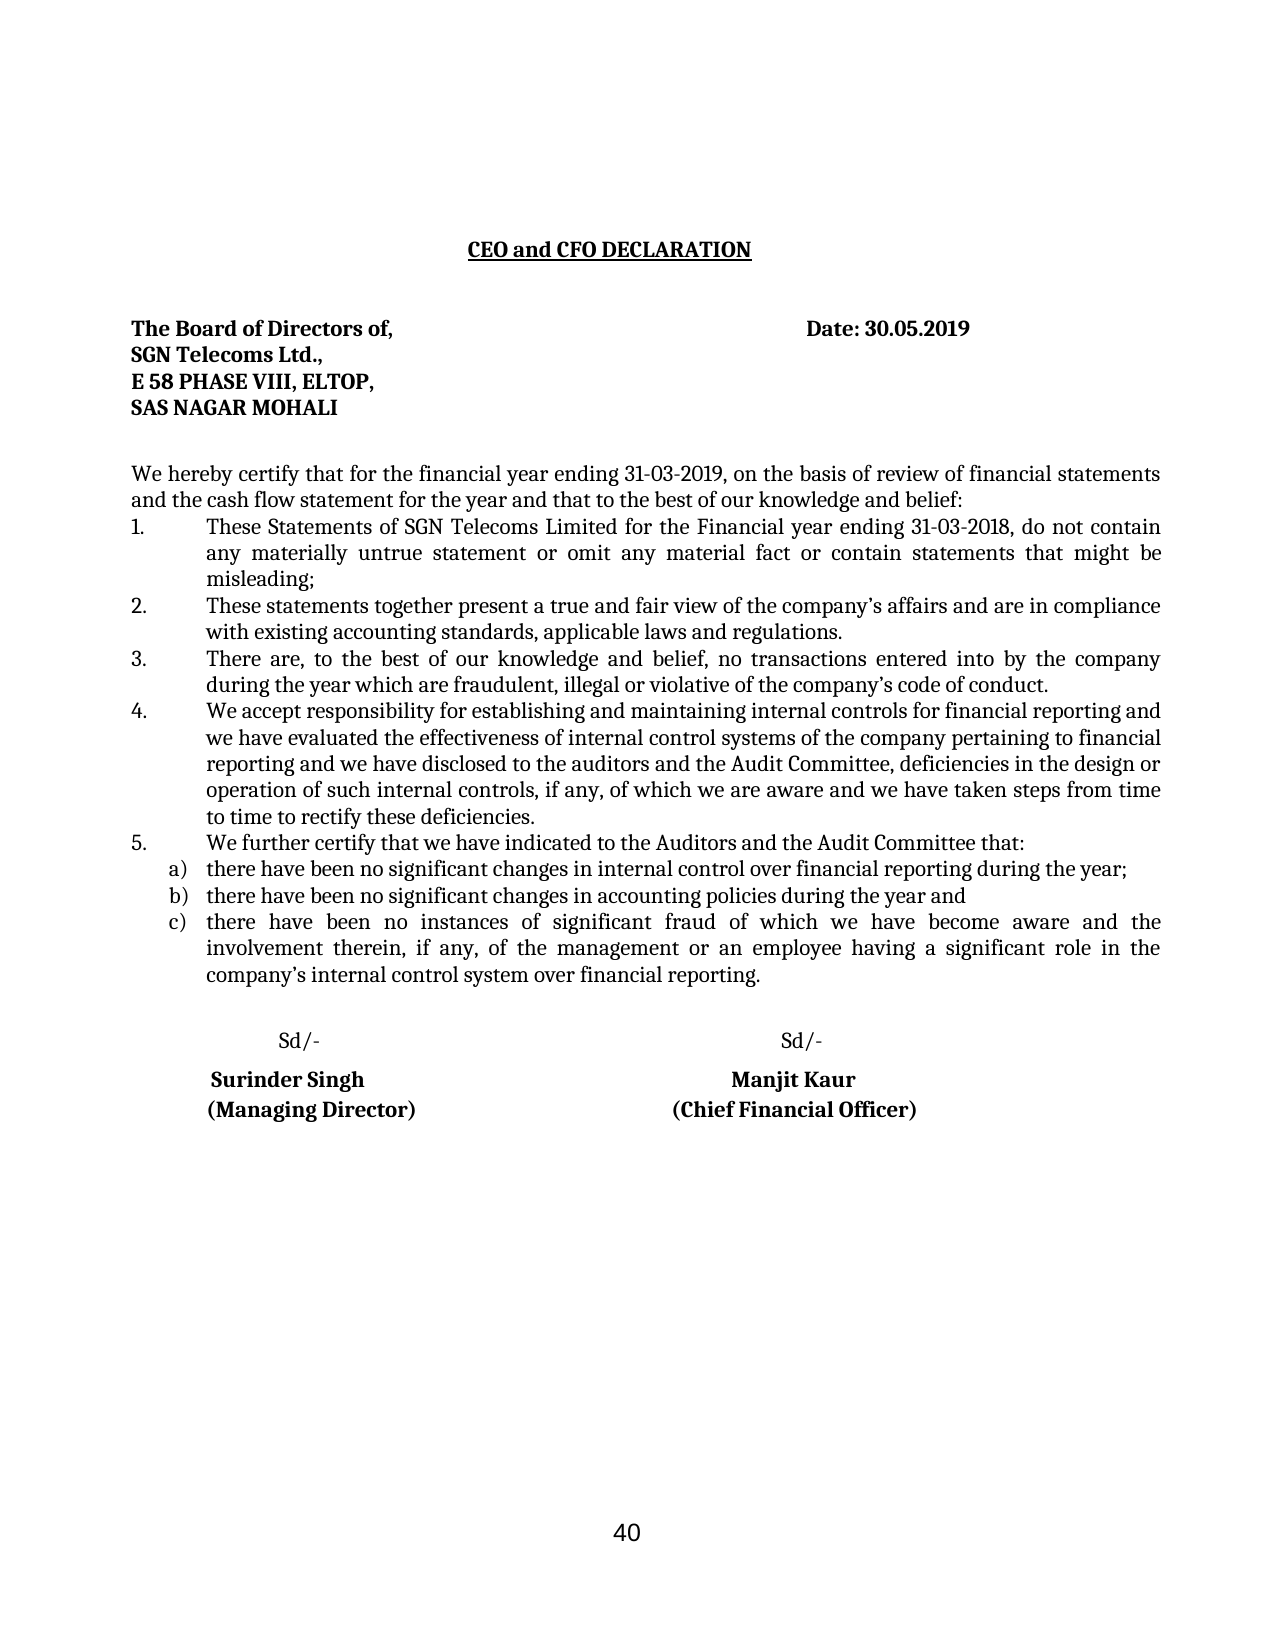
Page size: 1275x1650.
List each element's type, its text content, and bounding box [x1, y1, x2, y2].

list These Statements of SGN Telecoms Limited for the Financial year ending 31-03-2018, do not contain any materially untrue statement or omit any material fact or contain statements that might be misleading; [131, 513, 1163, 593]
text Surinder Singh Manjit Kaur [131, 1067, 1163, 1093]
list We accept responsibility for establishing and maintaining internal controls for financial reporting and we have evaluated the effectiveness of internal control systems of the company pertaining to financial reporting and we have disclosed to the auditors and the Audit Committee, deficiencies in the design or operation of such internal controls, if any, of which we are aware and we have taken steps from time to time to rectify these deficiencies. [131, 698, 1163, 830]
text E 58 PHASE VIII, ELTOP, [131, 369, 1163, 395]
text CEO and CFO DECLARATION [56, 237, 1163, 263]
list These statements together present a true and fair view of the company’s affairs and are in compliance with existing accounting standards, applicable laws and regulations. [131, 593, 1163, 645]
text SAS NAGAR MOHALI [131, 395, 1163, 421]
text We hereby certify that for the financial year ending 31-03-2019, on the basis of review of financial statements and the cash flow statement for the year and that to the best of our knowledge and belief: [131, 461, 1163, 513]
text The Board of Directors of, Date: 30.05.2019 [131, 316, 1163, 342]
text SGN Telecoms Ltd., [131, 342, 1163, 369]
list there have been no significant changes in accounting policies during the year and [169, 882, 1163, 909]
list there have been no instances of significant fraud of which we have become aware and the involvement therein, if any, of the management or an employee having a significant role in the company’s internal control system over financial reporting. [169, 909, 1163, 988]
list There are, to the best of our knowledge and belief, no transactions entered into by the company during the year which are fraudulent, illegal or violative of the company’s code of conduct. [131, 645, 1163, 698]
text Sd/- Sd/- [244, 1027, 1163, 1054]
text 5. We further certify that we have indicated to the Auditors and the Audit Committee that: [131, 830, 1163, 856]
list there have been no significant changes in internal control over financial reporting during the year; [169, 856, 1163, 882]
text (Managing Director) (Chief Financial Officer) [56, 1097, 1163, 1123]
